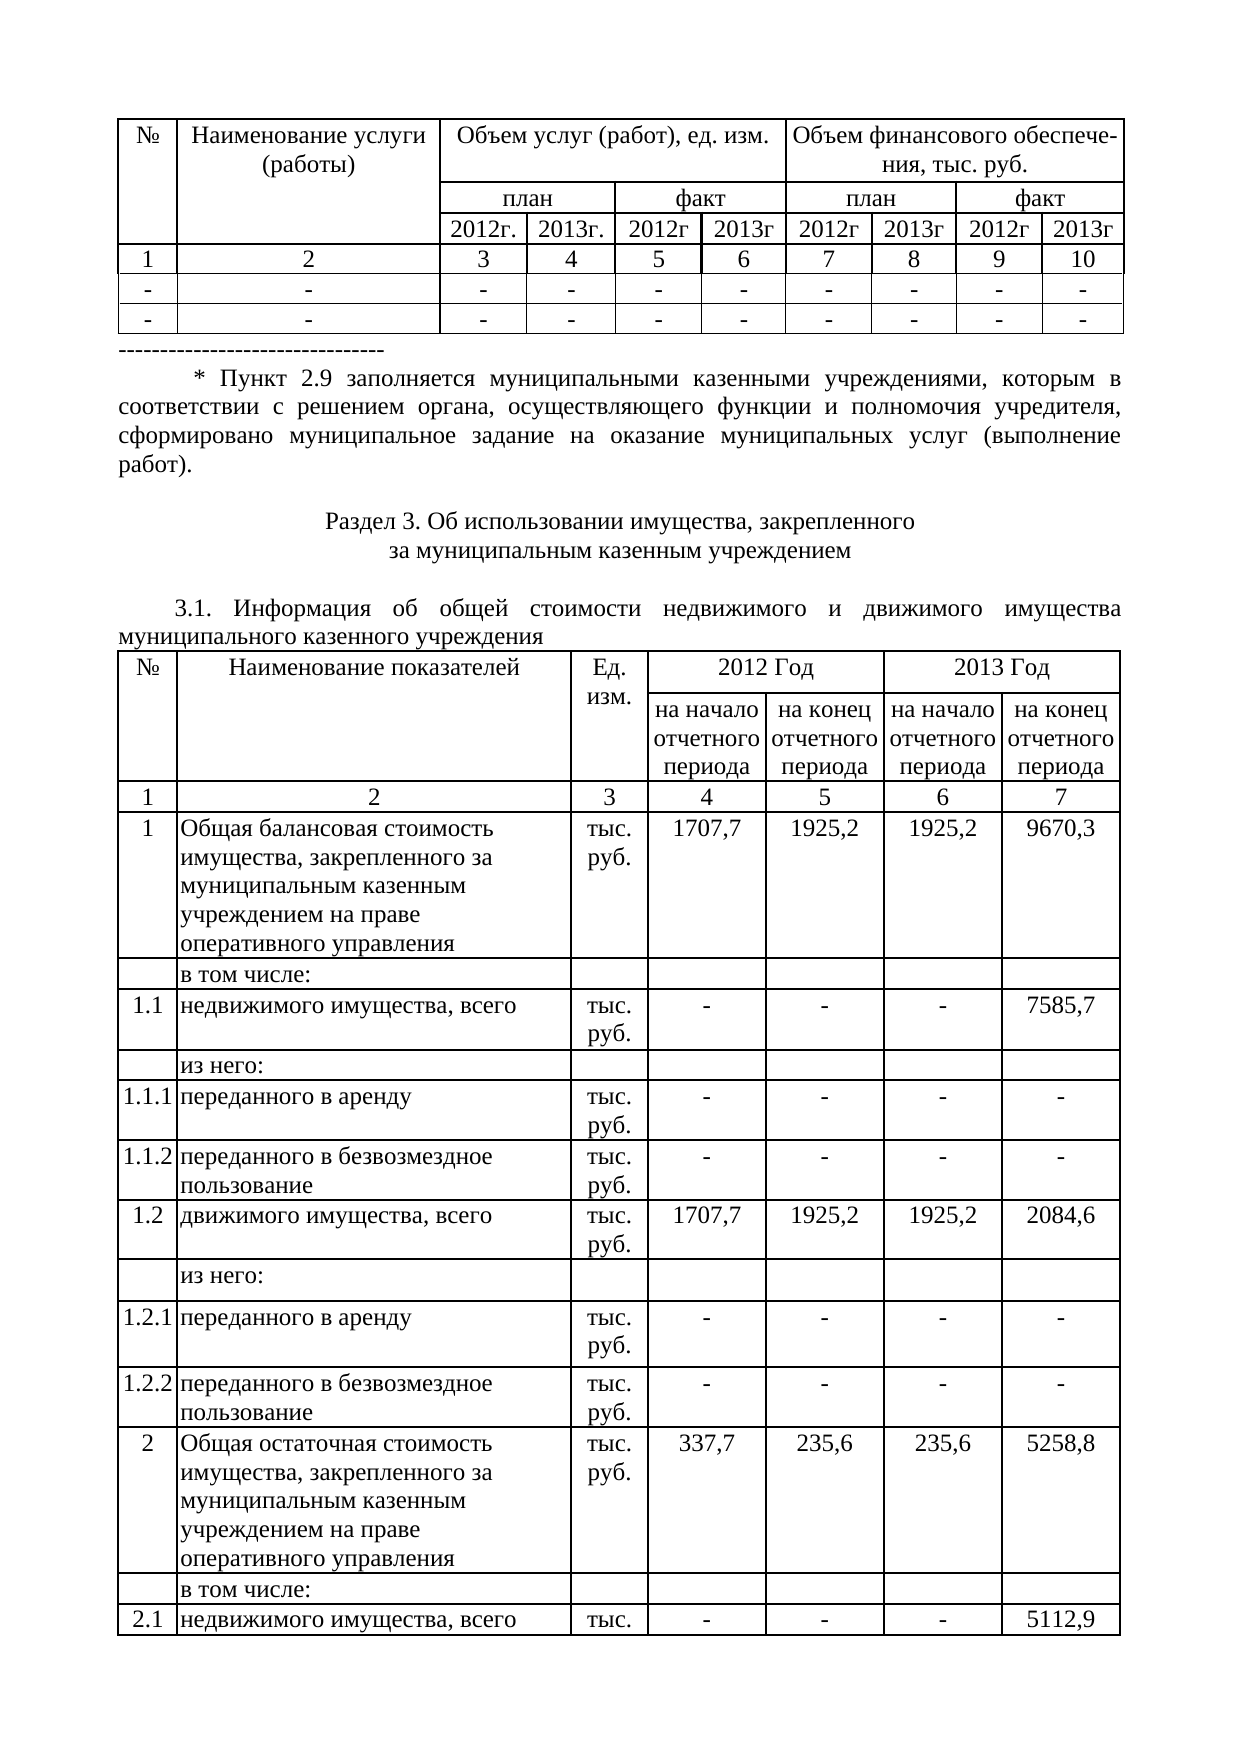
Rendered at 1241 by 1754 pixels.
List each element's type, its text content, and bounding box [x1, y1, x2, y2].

table_cell 1 [119, 813, 176, 957]
table_cell - [649, 1141, 765, 1198]
table_cell - [767, 1605, 883, 1634]
table_cell - [1043, 273, 1123, 303]
table_cell на конец отчетного периода [767, 694, 883, 780]
table_cell - [649, 1081, 765, 1139]
table_cell в том числе: [178, 959, 570, 988]
table_cell переданного в безвозмездное пользование [178, 1141, 570, 1198]
table_cell тыс. руб. [572, 1141, 647, 1198]
table_cell 2012г [616, 214, 700, 242]
table_header Объем услуг (работ), ед. изм. [441, 120, 785, 181]
table_header Наименование показателей [178, 652, 570, 780]
table_cell тыс. руб. [572, 813, 647, 957]
table_cell из него: [178, 1260, 570, 1300]
table_cell [649, 959, 765, 988]
table_cell [767, 959, 883, 988]
text 3.1. Информация об общей стоимости недвижимого и движимого имущества муниципального казенного учреждения [118, 593, 1122, 650]
table_cell [572, 959, 647, 988]
table_cell 2 [178, 782, 570, 811]
table_cell - [1043, 303, 1123, 333]
table_cell 1925,2 [767, 813, 883, 957]
text за муниципальным казенным учреждением [118, 535, 1122, 564]
table_cell переданного в безвозмездное пользование [178, 1368, 570, 1426]
table_cell - [649, 1302, 765, 1366]
table_cell тыс. руб. [572, 1605, 647, 1634]
table_cell на начало отчетного периода [885, 694, 1001, 780]
table_cell тыс. руб. [572, 1201, 647, 1258]
table_cell 9670,3 [1003, 813, 1119, 957]
table_cell - [786, 304, 871, 333]
table_cell 4 [649, 782, 765, 811]
table_cell [572, 1260, 647, 1300]
table_header Ед. изм. [572, 652, 647, 780]
table_cell - [1003, 1141, 1119, 1198]
table_cell на конец отчетного периода [1003, 694, 1119, 780]
table_cell [885, 1574, 1001, 1602]
text -------------------------------- [118, 334, 1122, 363]
table_cell [885, 1260, 1001, 1300]
table_cell 2084,6 [1003, 1201, 1119, 1258]
table_cell - [616, 274, 701, 303]
table_cell - [885, 1302, 1001, 1366]
table_cell 337,7 [649, 1428, 765, 1572]
table_cell 7585,7 [1003, 990, 1119, 1048]
table_cell 2012г [957, 214, 1041, 242]
table_cell - [1003, 1368, 1119, 1426]
table_cell - [441, 304, 526, 333]
table_cell - [649, 990, 765, 1048]
table_cell 6 [703, 245, 785, 273]
table_cell 10 [1043, 245, 1123, 273]
table_cell 1 [119, 245, 176, 273]
table_cell - [957, 304, 1042, 333]
table_cell [649, 1574, 765, 1602]
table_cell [178, 1605, 570, 1634]
text * Пункт 2.9 заполняется муниципальными казенными учреждениями, которым в соответствии с решением органа, осуществляющего функции и полномочия учредителя, сформировано муниципальное задание на оказание муниципальных услуг (выполнение работ). [118, 363, 1122, 478]
table_cell 1925,2 [767, 1201, 883, 1258]
table_cell 2.1 [119, 1605, 176, 1634]
table_cell - [767, 1141, 883, 1198]
table_cell [1003, 1051, 1119, 1079]
table_cell - [702, 274, 785, 303]
table_cell в том числе: [178, 1574, 570, 1602]
table_cell 1.1.1 [119, 1081, 176, 1139]
table_cell факт [616, 183, 785, 212]
table_cell [119, 1574, 176, 1602]
table_cell - [527, 274, 615, 303]
table_cell 1.1 [119, 990, 176, 1048]
table_cell 2012г. [441, 214, 526, 242]
table_cell [119, 1051, 176, 1079]
table_cell - [885, 1368, 1001, 1426]
table_cell 3 [572, 782, 647, 811]
table_cell [572, 1574, 647, 1602]
table_header 2013 Год [885, 652, 1119, 692]
table_cell - [786, 274, 871, 303]
table_cell - [957, 274, 1042, 303]
table_cell [767, 1574, 883, 1602]
table_cell - [1003, 1302, 1119, 1366]
table_cell - [119, 304, 177, 333]
table_cell на начало отчетного периода [649, 694, 765, 780]
table_cell [1003, 1574, 1119, 1602]
table_cell 2012г [787, 214, 871, 242]
table_header № [119, 120, 176, 242]
text Раздел 3. Об использовании имущества, закрепленного [118, 506, 1122, 535]
table_cell 1.2 [119, 1201, 176, 1258]
table_cell 2013г [703, 214, 785, 242]
table_cell 5258,8 [1003, 1428, 1119, 1572]
table_cell - [616, 304, 701, 333]
table_cell 1707,7 [649, 1201, 765, 1258]
table_cell - [527, 304, 615, 333]
table_cell 235,6 [885, 1428, 1001, 1572]
table_cell тыс. руб. [572, 1368, 647, 1426]
table_cell 9 [957, 245, 1041, 273]
table_cell [119, 959, 176, 988]
table_cell 7 [787, 245, 871, 273]
table_cell 5 [616, 245, 700, 273]
table_cell 1.1.2 [119, 1141, 176, 1198]
table_cell - [119, 274, 177, 303]
table_header № [119, 652, 176, 780]
table_cell движимого имущества, всего [178, 1201, 570, 1258]
table_header Объем финансового обеспечения, тыс. руб. [787, 120, 1123, 181]
table_cell - [767, 1081, 883, 1139]
table_cell 8 [873, 245, 955, 273]
table_cell [885, 959, 1001, 988]
table_cell - [178, 304, 439, 333]
table_cell тыс. руб. [572, 1302, 647, 1366]
table_cell план [787, 183, 955, 212]
table_cell 3 [441, 245, 526, 273]
table_cell 1707,7 [649, 813, 765, 957]
table_header Наименование услуги (работы) [178, 120, 439, 242]
table_cell 7 [1003, 782, 1119, 811]
table_cell - [178, 274, 439, 303]
table_cell - [649, 1368, 765, 1426]
table_cell переданного в аренду [178, 1081, 570, 1139]
table_cell 235,6 [767, 1428, 883, 1572]
table_cell - [767, 990, 883, 1048]
table_cell план [441, 183, 614, 212]
table_cell Общая балансовая стоимость имущества, закрепленного за муниципальным казенным учреждением на праве оперативного управления [178, 813, 570, 957]
table_cell - [885, 1605, 1001, 1634]
table_cell 2013г [1043, 214, 1123, 242]
table_cell - [702, 304, 785, 333]
table_cell тыс. руб. [572, 990, 647, 1048]
table_cell тыс. руб. [572, 1081, 647, 1139]
table_cell 1.2.1 [119, 1302, 176, 1366]
table_cell - [872, 274, 956, 303]
table_cell [119, 1260, 176, 1300]
table_cell [649, 1051, 765, 1079]
table_cell 2013г. [528, 214, 614, 242]
table_cell 2 [119, 1428, 176, 1572]
table_cell 5112,9 [1003, 1605, 1119, 1634]
table_cell - [872, 304, 956, 333]
table_cell - [885, 990, 1001, 1048]
table_cell 2013г [873, 214, 955, 242]
table_cell [1003, 959, 1119, 988]
table_cell [885, 1051, 1001, 1079]
table_cell 2 [178, 245, 439, 273]
table_cell недвижимого имущества, всего [178, 990, 570, 1048]
table_cell тыс. руб. [572, 1428, 647, 1572]
table_cell [649, 1260, 765, 1300]
table_header 2012 Год [649, 652, 883, 692]
table_cell Общая остаточная стоимость имущества, закрепленного за муниципальным казенным учреждением на праве оперативного управления [178, 1428, 570, 1572]
table_cell 4 [528, 245, 614, 273]
table_cell 1 [119, 782, 176, 811]
table_cell 1925,2 [885, 1201, 1001, 1258]
table_cell переданного в аренду [178, 1302, 570, 1366]
table_cell 6 [885, 782, 1001, 811]
table_cell 1.2.2 [119, 1368, 176, 1426]
table_cell - [885, 1141, 1001, 1198]
table_cell - [649, 1605, 765, 1634]
table_cell - [441, 274, 526, 303]
table_cell [1003, 1260, 1119, 1300]
table_cell - [885, 1081, 1001, 1139]
table_cell 1925,2 [885, 813, 1001, 957]
table_cell [572, 1051, 647, 1079]
table_cell - [767, 1302, 883, 1366]
table_cell факт [957, 183, 1123, 212]
table_cell из него: [178, 1051, 570, 1079]
table_cell [767, 1051, 883, 1079]
table_cell - [767, 1368, 883, 1426]
table_cell 5 [767, 782, 883, 811]
table_cell - [1003, 1081, 1119, 1139]
table_cell [767, 1260, 883, 1300]
